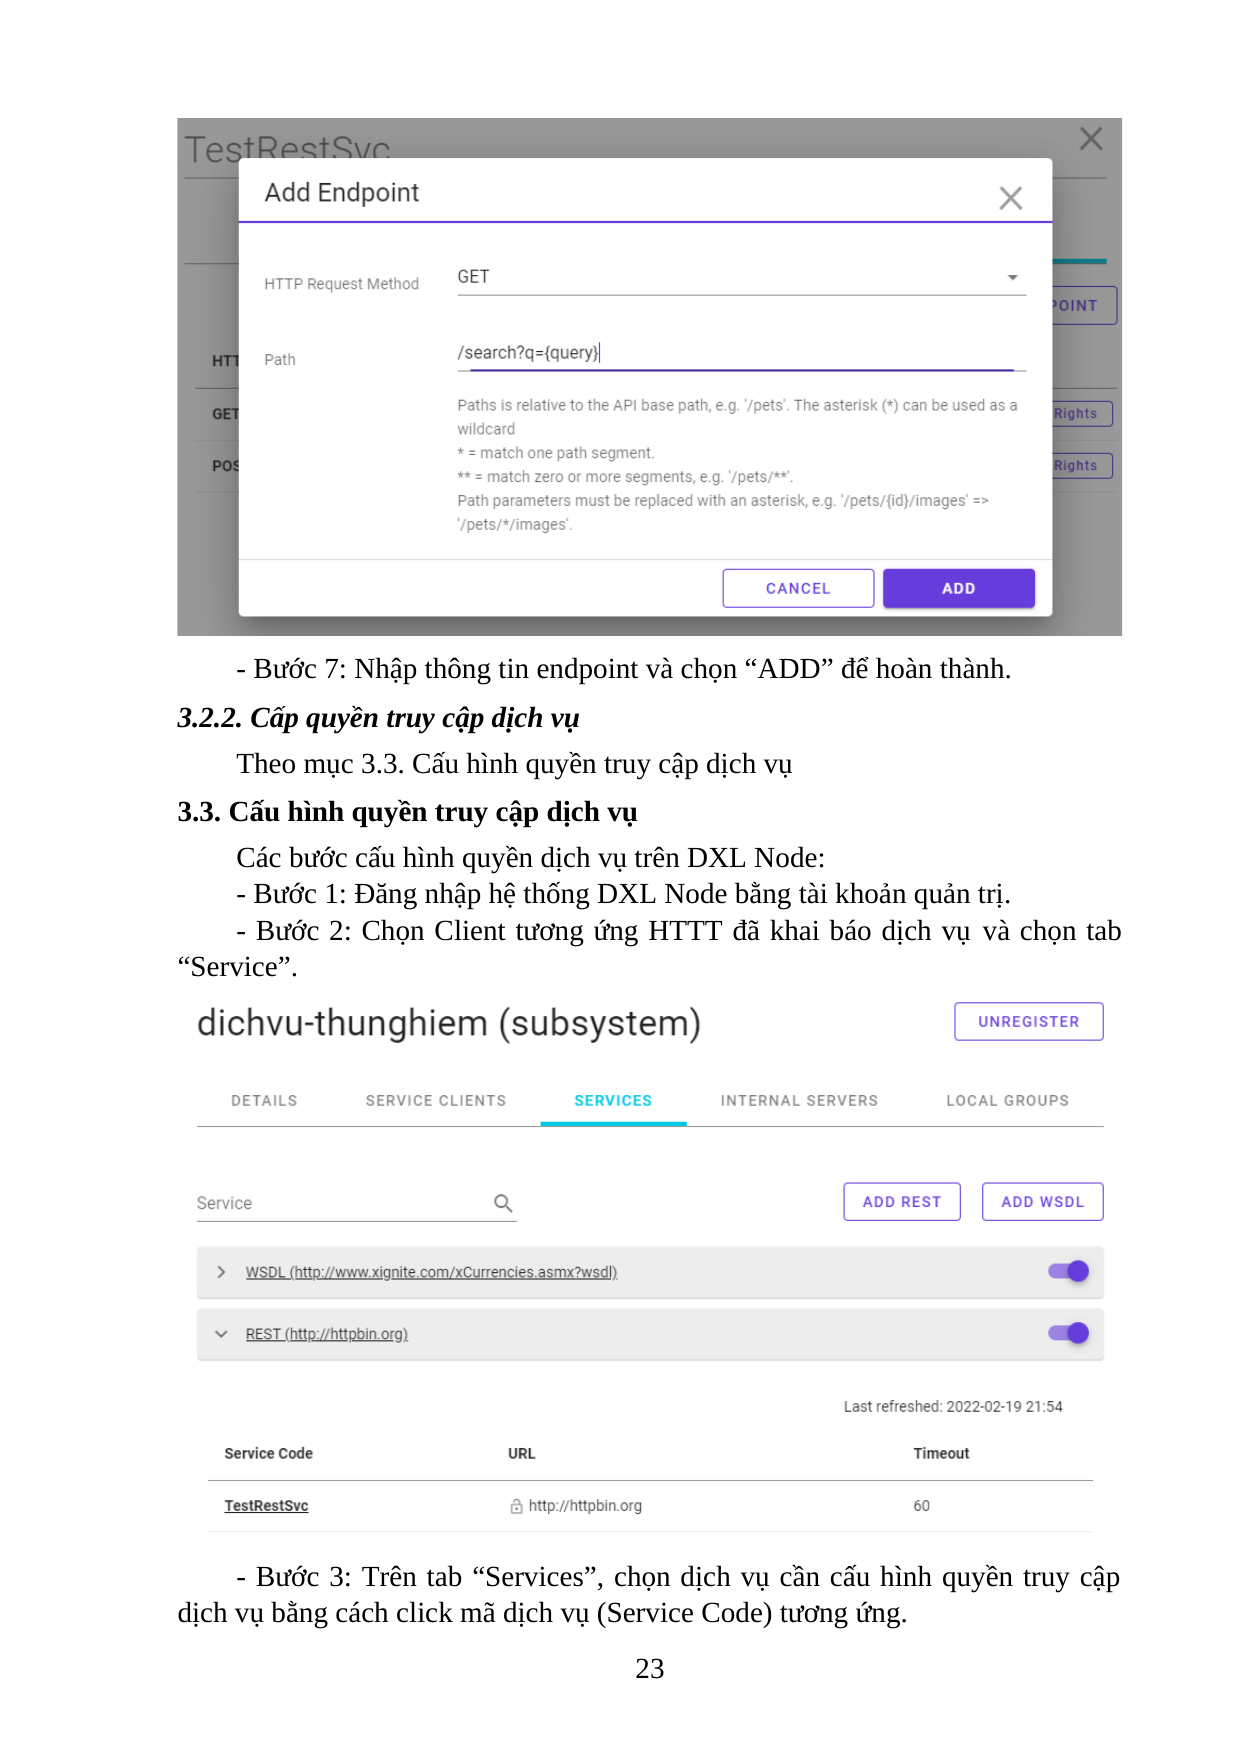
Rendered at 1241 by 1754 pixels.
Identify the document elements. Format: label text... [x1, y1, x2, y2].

list - Bước 7: Nhập thông tin endpoint và chọn “ADD” để hoàn thành. [177, 651, 1122, 685]
picture [177, 997, 1123, 1544]
list - Bước 3: Trên tab “Services”, chọn dịch vụ cần cấu hình quyền truy cập dịch vụ bằng cách click mã dịch vụ (Service Code) tương ứng. [177, 1559, 1122, 1629]
list - Bước 2: Chọn Client tương ứng HTTT đã khai báo dịch vụ và chọn tab “Service”. [177, 913, 1122, 982]
subtitle 3.2.2. Cấp quyền truy cập dịch vụ [177, 700, 1122, 733]
list Các bước cấu hình quyền dịch vụ trên DXL Node: [177, 841, 1122, 874]
subtitle 3.3. Cấu hình quyền truy cập dịch vụ [177, 794, 1122, 828]
list Theo mục 3.3. Cấu hình quyền truy cập dịch vụ [177, 746, 1122, 779]
list - Bước 1: Đăng nhập hệ thống DXL Node bằng tài khoản quản trị. [177, 877, 1122, 910]
picture [177, 118, 1123, 636]
